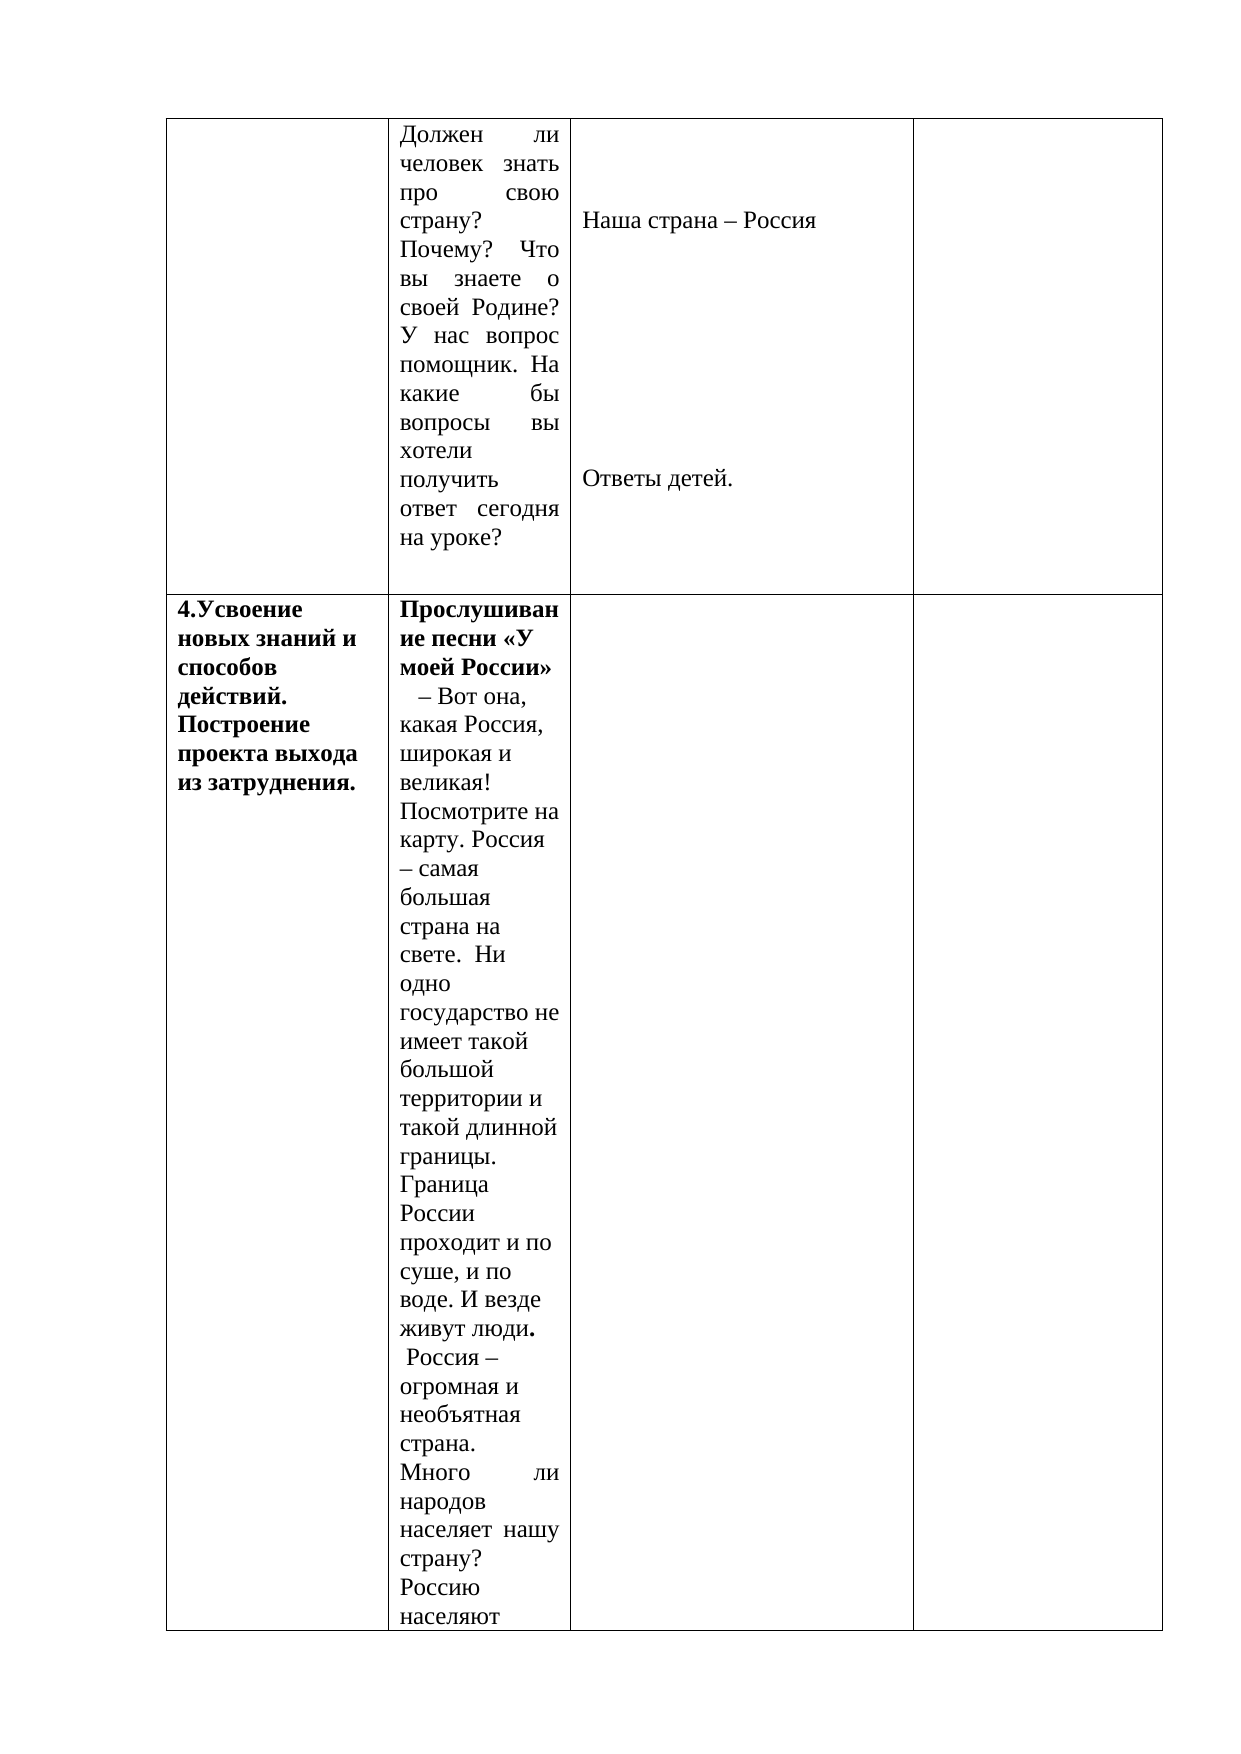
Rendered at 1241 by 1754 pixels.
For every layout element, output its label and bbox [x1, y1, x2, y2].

table_cell [914, 595, 1162, 1629]
table_cell [167, 119, 388, 593]
table_cell [167, 595, 388, 1629]
table_cell [914, 119, 1162, 593]
table_cell [389, 119, 570, 593]
table_cell [389, 595, 570, 1629]
table_cell [571, 119, 913, 593]
table_cell [571, 595, 913, 1629]
